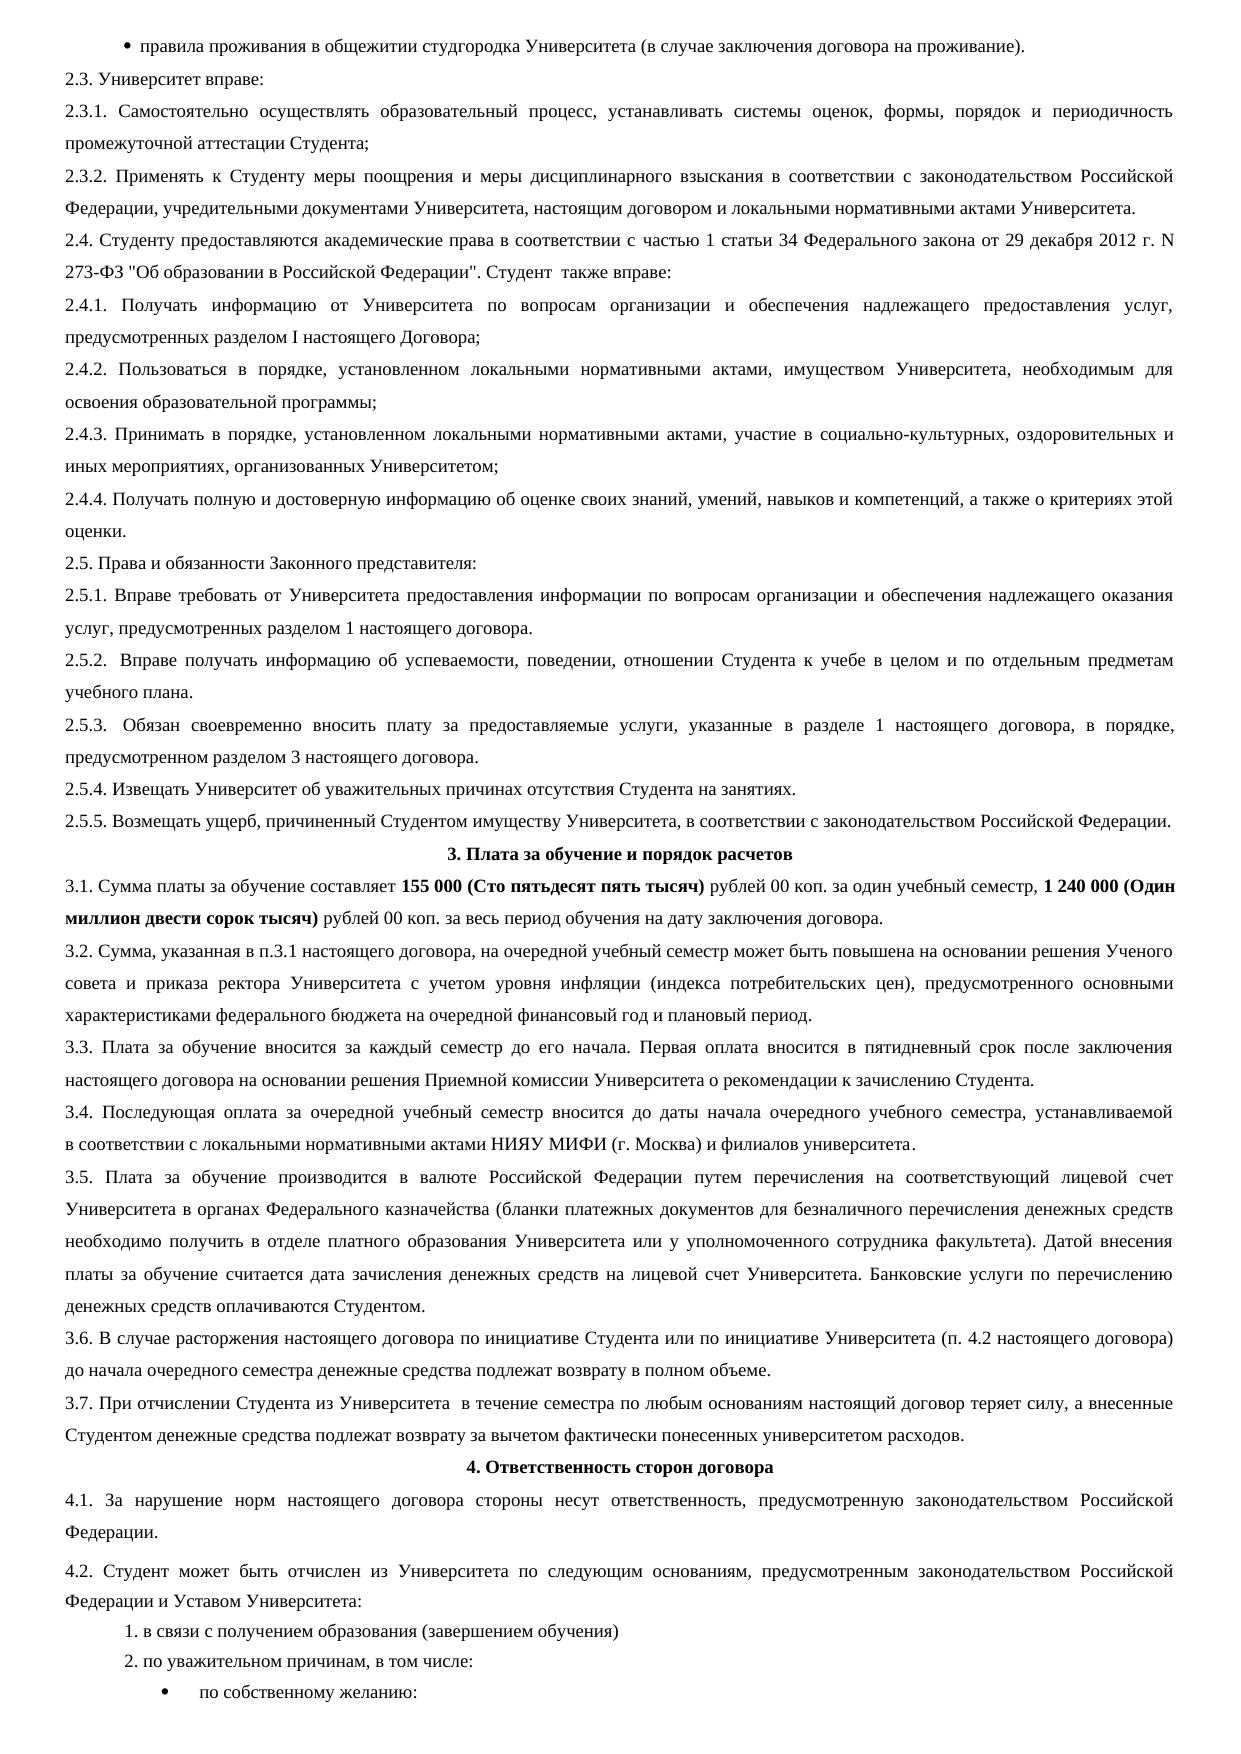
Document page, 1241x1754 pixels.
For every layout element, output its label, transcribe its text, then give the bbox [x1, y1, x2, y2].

text 3.6. В случае расторжения настоящего договора по инициативе Студента или по инициативе Университета (п. 4.2 настоящего договора) до начала очередного семестра денежные средства подлежат возврату в полном объеме. [65, 1327, 1175, 1381]
text 2.5.3. Обязан своевременно вносить плату за предоставляемые услуги, указанные в разделе 1 настоящего договора, в порядке, предусмотренном разделом 3 настоящего договора. [65, 713, 1175, 767]
text 3.4. Последующая оплата за очередной учебный семестр вносится до даты начала очередного учебного семестра, устанавливаемой в соответствии с локальными нормативными актами НИЯУ МИФИ (г. Москва) и филиалов университета. [65, 1101, 1175, 1155]
text 3.5. Плата за обучение производится в валюте Российской Федерации путем перечисления на соответствующий лицевой счет Университета в органах Федерального казначейства (бланки платежных документов для безналичного перечисления денежных средств необходимо получить в отделе платного образования Университета или у уполномоченного сотрудника факультета). Датой внесения платы за обучение считается дата зачисления денежных средств на лицевой счет Университета. Банковские услуги по перечислению денежных средств оплачиваются Студентом. [65, 1166, 1175, 1316]
text 2.5.5. Возмещать ущерб, причиненный Студентом имуществу Университета, в соответствии с законодательством Российской Федерации. [65, 810, 1175, 832]
text 2.4.4. Получать полную и достоверную информацию об оценке своих знаний, умений, навыков и компетенций, а также о критериях этой оценки. [65, 487, 1175, 541]
text 2.5.1. Вправе требовать от Университета предоставления информации по вопросам организации и обеспечения надлежащего оказания услуг, предусмотренных разделом 1 настоящего договора. [65, 584, 1175, 638]
text 2.3.1. Самостоятельно осуществлять образовательный процесс, устанавливать системы оценок, формы, порядок и периодичность промежуточной аттестации Студента; [65, 100, 1175, 154]
list правила проживания в общежитии студгородка Университета (в случае заключения договора на проживание). [65, 35, 1175, 57]
text 4. Ответственность сторон договора [65, 1456, 1175, 1478]
text 2. по уважительном причинам, в том числе: [65, 1644, 1175, 1674]
text 3.3. Плата за обучение вносится за каждый семестр до его начала. Первая оплата вносится в пятидневный срок после заключения настоящего договора на основании решения Приемной комиссии Университета о рекомендации к зачислению Студента. [65, 1036, 1175, 1090]
text 2.5. Права и обязанности Законного представителя: [65, 552, 1175, 574]
text 4.2. Студент может быть отчислен из Университета по следующим основаниям, предусмотренным законодательством Российской Федерации и Уставом Университета: [65, 1553, 1175, 1613]
text 2.3. Университет вправе: [65, 68, 1175, 89]
text 2.5.2. Вправе получать информацию об успеваемости, поведении, отношении Студента к учебе в целом и по отдельным предметам учебного плана. [65, 649, 1175, 703]
list по собственному желанию: [162, 1674, 1175, 1704]
text 3.2. Сумма, указанная в п.3.1 настоящего договора, на очередной учебный семестр может быть повышена на основании решения Ученого совета и приказа ректора Университета с учетом уровня инфляции (индекса потребительских цен), предусмотренного основными характеристиками федерального бюджета на очередной финансовый год и плановый период. [65, 939, 1175, 1026]
text 3.7. При отчислении Студента из Университета в течение семестра по любым основаниям настоящий договор теряет силу, а внесенные Студентом денежные средства подлежат возврату за вычетом фактически понесенных университетом расходов. [65, 1392, 1175, 1446]
text 2.4.1. Получать информацию от Университета по вопросам организации и обеспечения надлежащего предоставления услуг, предусмотренных разделом I настоящего Договора; [65, 294, 1175, 348]
text 4.1. За нарушение норм настоящего договора стороны несут ответственность, предусмотренную законодательством Российской Федерации. [65, 1488, 1175, 1542]
text 2.4.3. Принимать в порядке, установленном локальными нормативными актами, участие в социально-культурных, оздоровительных и иных мероприятиях, организованных Университетом; [65, 423, 1175, 477]
text 2.4. Студенту предоставляются академические права в соответствии с частью 1 статьи 34 Федерального закона от 29 декабря 2012 г. N 273-ФЗ "Об образовании в Российской Федерации". Студент также вправе: [65, 229, 1175, 283]
text 2.5.4. Извещать Университет об уважительных причинах отсутствия Студента на занятиях. [65, 778, 1175, 800]
text 2.4.2. Пользоваться в порядке, установленном локальными нормативными актами, имуществом Университета, необходимым для освоения образовательной программы; [65, 358, 1175, 412]
text 2.3.2. Применять к Студенту меры поощрения и меры дисциплинарного взыскания в соответствии с законодательством Российской Федерации, учредительными документами Университета, настоящим договором и локальными нормативными актами Университета. [65, 164, 1175, 218]
text 1. в связи с получением образования (завершением обучения) [65, 1613, 1175, 1644]
text 3. Плата за обучение и порядок расчетов [65, 843, 1175, 864]
text 3.1. Сумма платы за обучение составляет 155 000 (Сто пятьдесят пять тысяч) рублей 00 коп. за один учебный семестр, 1 240 000 (Один миллион двести сорок тысяч) рублей 00 коп. за весь период обучения на дату заключения договора. [65, 875, 1175, 929]
